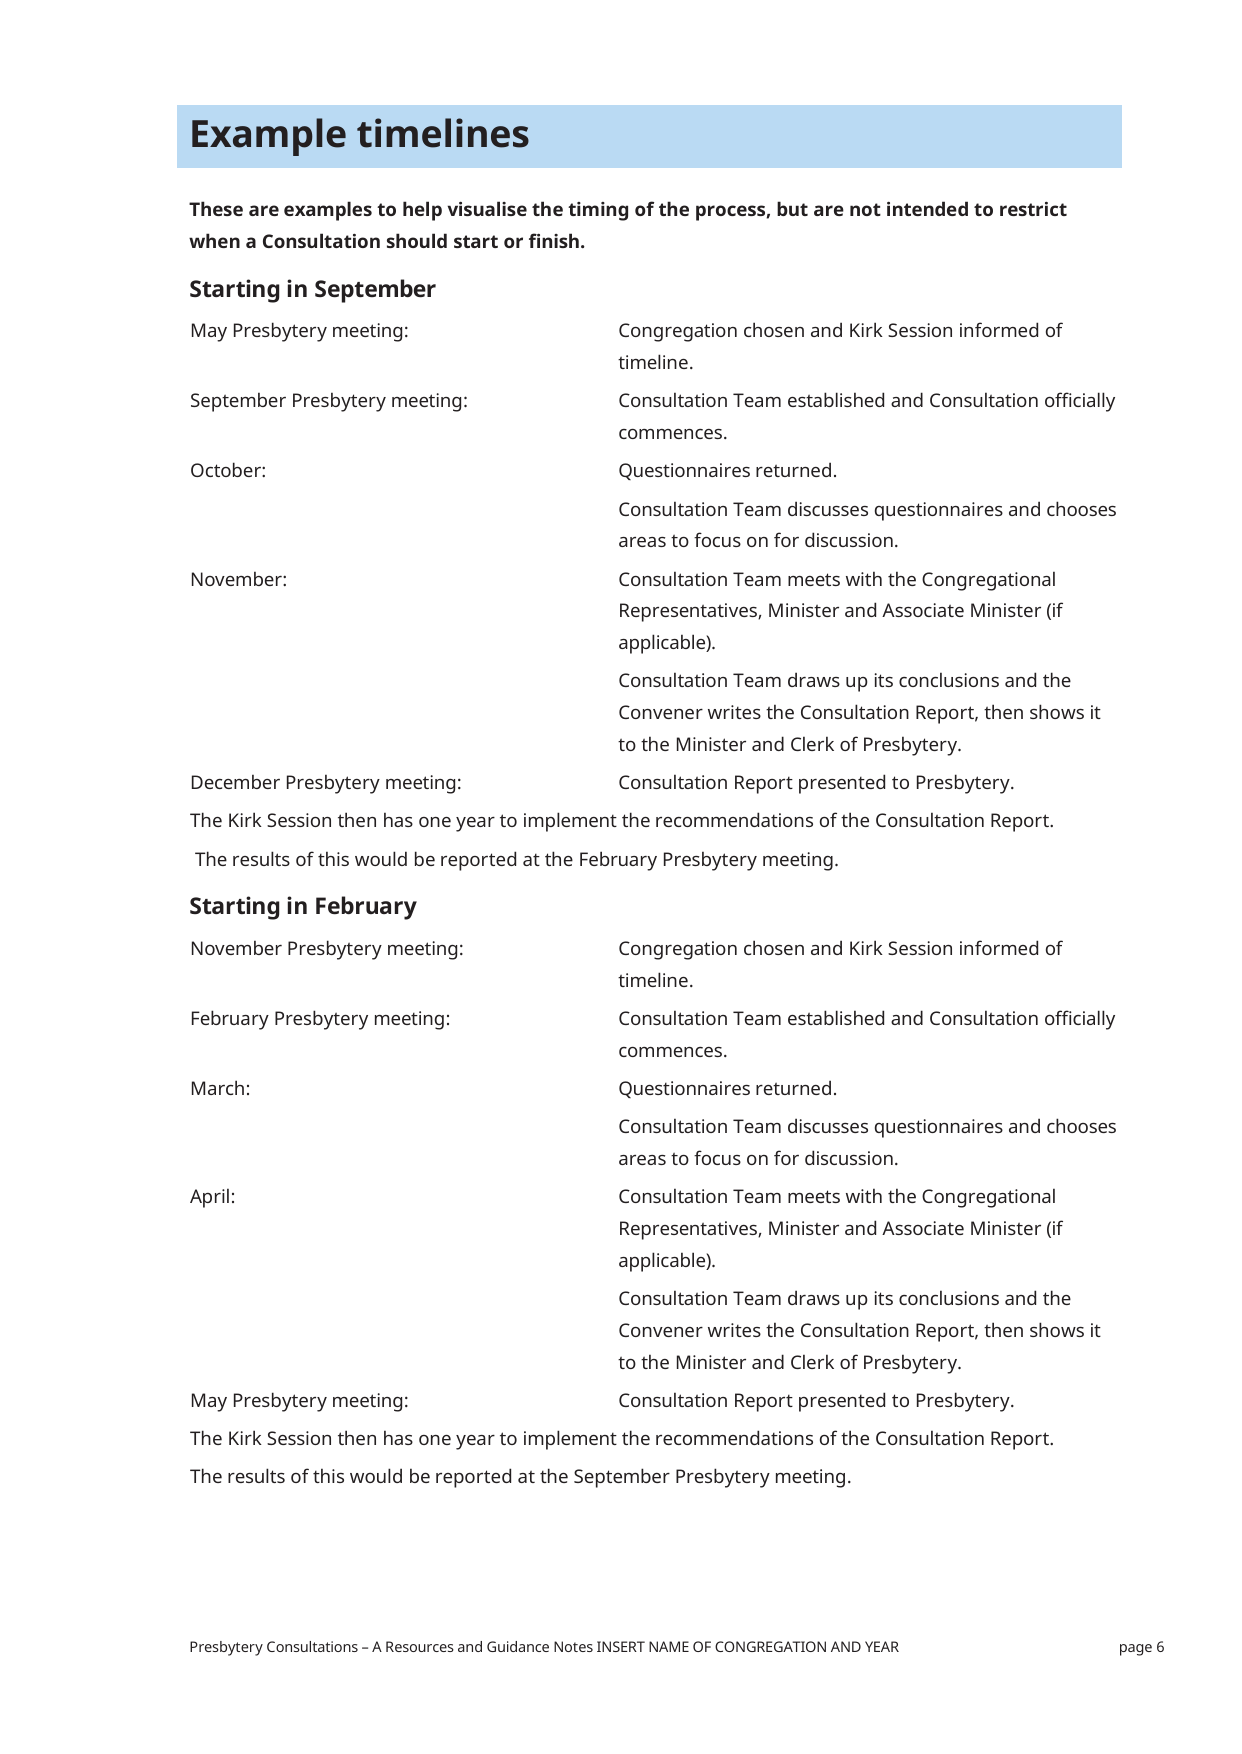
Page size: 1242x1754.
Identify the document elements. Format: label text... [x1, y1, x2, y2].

subtitle Starting in February [189, 890, 1134, 922]
text These are examples to help visualise the timing of the process, but are not intended to restrict when a Consultation should start or finish. [189, 196, 1118, 254]
text The Kirk Session then has one year to implement the recommendations of the Consultation Report. [190, 1426, 1118, 1451]
text May Presbytery meeting: Congregation chosen and Kirk Session informed of timeline. [190, 318, 1118, 375]
text March: Questionnaires returned. [190, 1076, 1118, 1101]
text September Presbytery meeting: Consultation Team established and Consultation officially commences. [190, 388, 1118, 445]
text Consultation Team discusses questionnaires and chooses areas to focus on for discussion. [190, 496, 1118, 553]
text The results of this would be reported at the September Presbytery meeting. [190, 1464, 1118, 1489]
text December Presbytery meeting: Consultation Report presented to Presbytery. [190, 770, 1118, 795]
text February Presbytery meeting: Consultation Team established and Consultation officially commences. [190, 1006, 1118, 1063]
text November Presbytery meeting: Congregation chosen and Kirk Session informed of timeline. [190, 936, 1118, 993]
text Consultation Team draws up its conclusions and the Convener writes the Consultation Report, then shows it to the Minister and Clerk of Presbytery. [190, 668, 1118, 757]
subtitle Starting in September [189, 272, 1134, 304]
text April: Consultation Team meets with the Congregational Representatives, Minister and Associate Minister (if applicable). [190, 1184, 1118, 1273]
text The results of this would be reported at the February Presbytery meeting. [190, 846, 1118, 871]
text Consultation Team draws up its conclusions and the Convener writes the Consultation Report, then shows it to the Minister and Clerk of Presbytery. [190, 1286, 1118, 1375]
subtitle Example timelines [189, 107, 1133, 158]
text October: Questionnaires returned. [190, 458, 1118, 483]
text The Kirk Session then has one year to implement the recommendations of the Consultation Report. [190, 808, 1118, 833]
text May Presbytery meeting: Consultation Report presented to Presbytery. [190, 1387, 1118, 1413]
text Consultation Team discusses questionnaires and chooses areas to focus on for discussion. [190, 1114, 1118, 1171]
text November: Consultation Team meets with the Congregational Representatives, Minister and Associate Minister (if applicable). [190, 566, 1118, 655]
